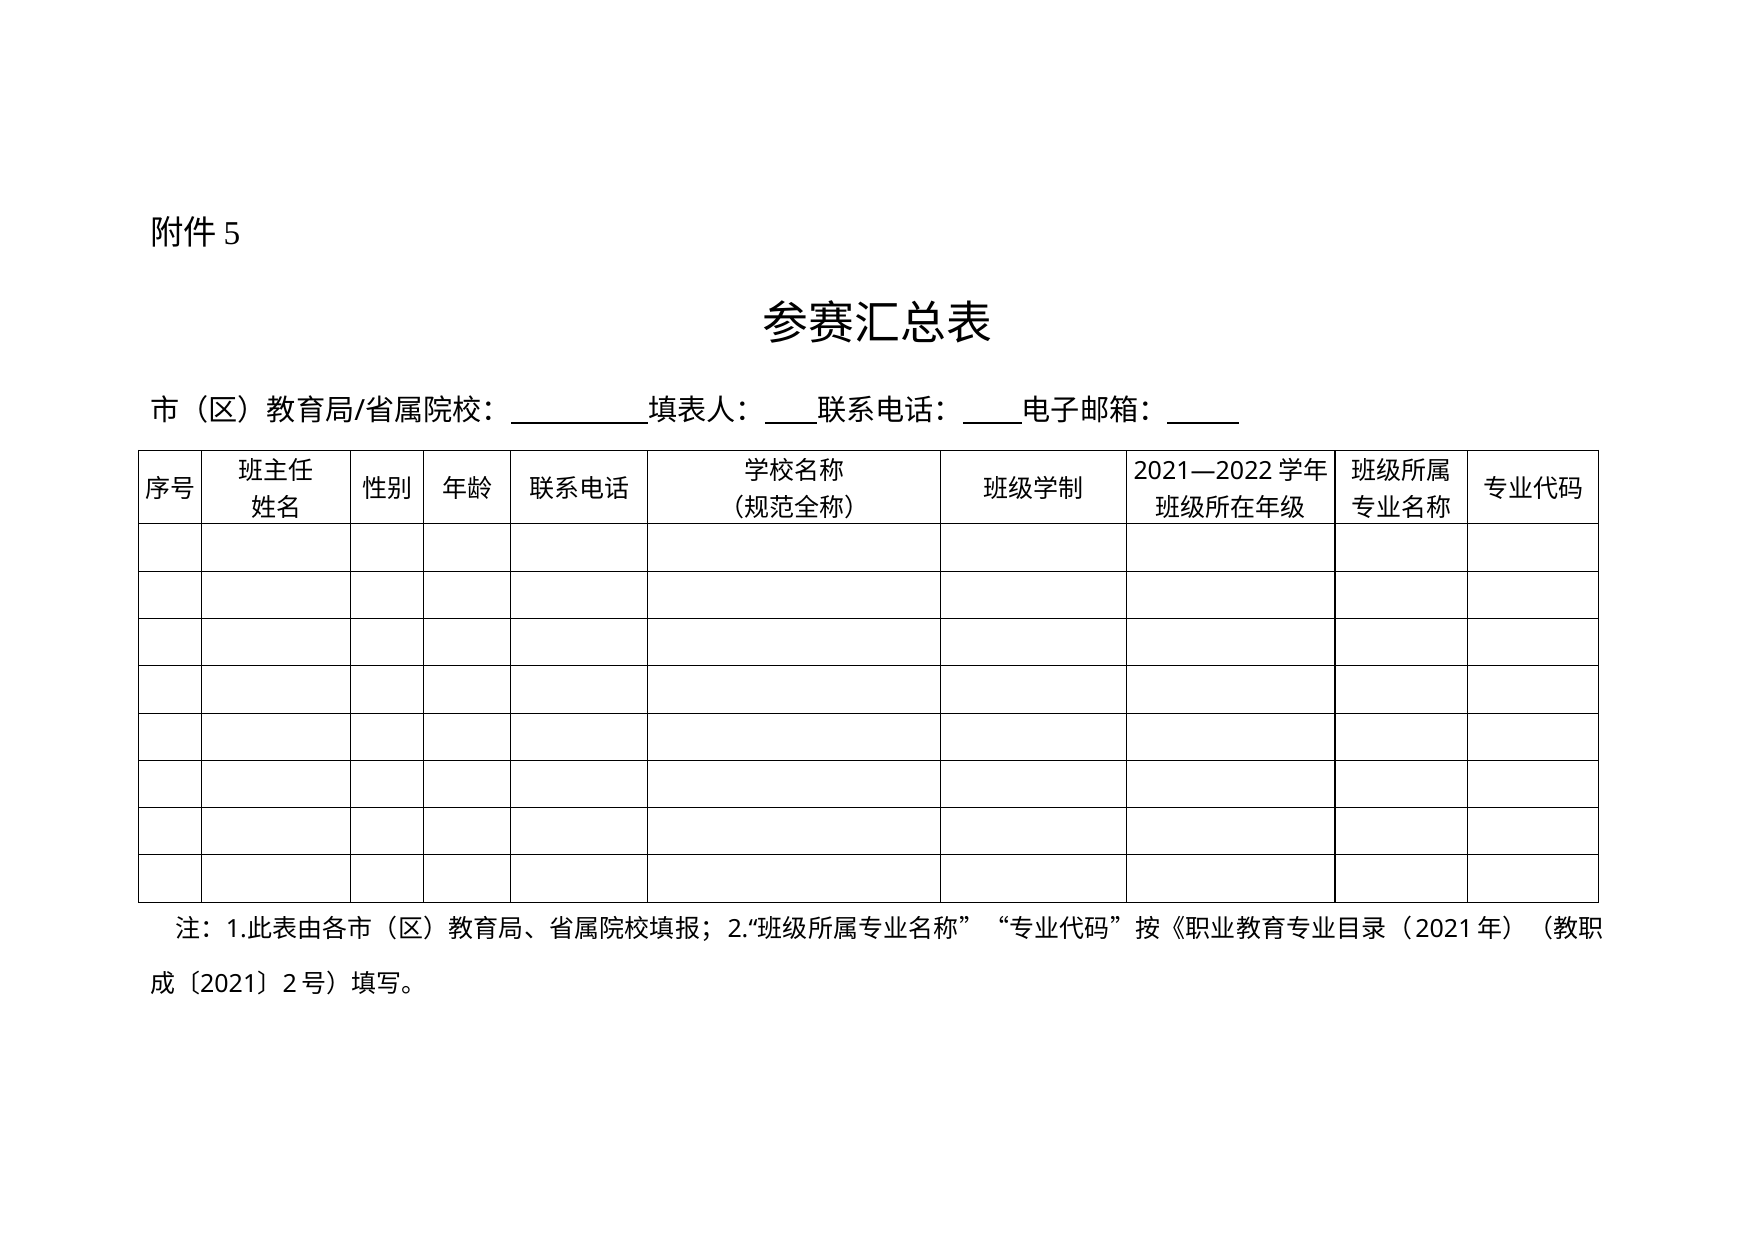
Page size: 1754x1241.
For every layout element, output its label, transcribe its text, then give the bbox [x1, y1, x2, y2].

table_cell [941, 855, 1126, 902]
table_cell [139, 808, 201, 854]
text 注：1.此表由各市（区）教育局、省属院校填报；2.“班级所属专业名称”“专业代码”按《职业教育专业目录（2021年）（教职成〔2021〕2号）填写。 [150, 909, 1604, 999]
table_header 序号 [139, 451, 201, 523]
table_cell [941, 761, 1126, 807]
table_cell [139, 572, 201, 618]
table_cell [941, 714, 1126, 760]
table_header 性别 [351, 451, 423, 523]
table_cell [424, 572, 510, 618]
table_cell [1468, 666, 1598, 712]
table_cell [351, 714, 423, 760]
table_cell [1127, 855, 1334, 902]
table_cell [424, 808, 510, 854]
table_cell [1468, 808, 1598, 854]
table_cell [424, 524, 510, 571]
table_cell [1336, 855, 1467, 902]
table_cell [1127, 619, 1334, 665]
table_cell [511, 808, 647, 854]
table_cell [351, 761, 423, 807]
table_cell [1336, 808, 1467, 854]
table_cell [351, 808, 423, 854]
table_cell [1127, 808, 1334, 854]
table_cell [1336, 619, 1467, 665]
table_cell [941, 808, 1126, 854]
table_cell [1336, 761, 1467, 807]
text 附件5 [150, 198, 1604, 263]
table_cell [139, 761, 201, 807]
table_cell [351, 619, 423, 665]
table_cell [202, 666, 350, 712]
table_cell [648, 761, 940, 807]
table_cell [511, 666, 647, 712]
table_cell [351, 524, 423, 571]
table_cell [202, 761, 350, 807]
table_header 班级学制 [941, 451, 1126, 523]
table_cell [511, 761, 647, 807]
table_cell [511, 714, 647, 760]
table_cell [648, 524, 940, 571]
table_cell [424, 761, 510, 807]
table_cell [424, 855, 510, 902]
table_cell [139, 714, 201, 760]
table_cell [648, 808, 940, 854]
table_cell [941, 666, 1126, 712]
table_cell [424, 666, 510, 712]
table_cell [1127, 761, 1334, 807]
table_header 学校名称 （规范全称） [648, 451, 940, 523]
table_cell [139, 619, 201, 665]
table_cell [1468, 572, 1598, 618]
table_cell [941, 619, 1126, 665]
table_cell [351, 572, 423, 618]
table_cell [941, 524, 1126, 571]
table_cell [1468, 524, 1598, 571]
table_cell [1468, 619, 1598, 665]
table_cell [202, 855, 350, 902]
table_header 专业代码 [1468, 451, 1598, 523]
table_cell [511, 619, 647, 665]
table_cell [648, 855, 940, 902]
table_cell [511, 524, 647, 571]
table_cell [1127, 524, 1334, 571]
table_cell [1127, 666, 1334, 712]
table_cell [648, 666, 940, 712]
table_cell [202, 572, 350, 618]
table_cell [941, 572, 1126, 618]
table_cell [648, 619, 940, 665]
table_header 2021—2022学年 班级所在年级 [1127, 451, 1334, 523]
table_cell [1336, 572, 1467, 618]
table_cell [139, 855, 201, 902]
table_cell [1468, 714, 1598, 760]
table_cell [351, 855, 423, 902]
table_cell [202, 524, 350, 571]
table_cell [202, 808, 350, 854]
text 参赛汇总表 [150, 287, 1604, 353]
table_cell [139, 524, 201, 571]
table_cell [1127, 572, 1334, 618]
table_cell [351, 666, 423, 712]
table_cell [424, 714, 510, 760]
table_cell [202, 714, 350, 760]
text 市（区）教育局/省属院校： 填表人： 联系电话： 电子邮箱： [150, 386, 1604, 428]
table_cell [1127, 714, 1334, 760]
table_cell [648, 714, 940, 760]
table_cell [424, 619, 510, 665]
table_cell [1336, 524, 1467, 571]
table_cell [1468, 855, 1598, 902]
table_cell [1468, 761, 1598, 807]
table_cell [511, 855, 647, 902]
table_cell [511, 572, 647, 618]
table_cell [1336, 714, 1467, 760]
table_header 班级所属 专业名称 [1336, 451, 1467, 523]
table_header 联系电话 [511, 451, 647, 523]
table_cell [202, 619, 350, 665]
table_header 班主任 姓名 [202, 451, 350, 523]
table_header 年龄 [424, 451, 510, 523]
table_cell [139, 666, 201, 712]
table_cell [1336, 666, 1467, 712]
table_cell [648, 572, 940, 618]
